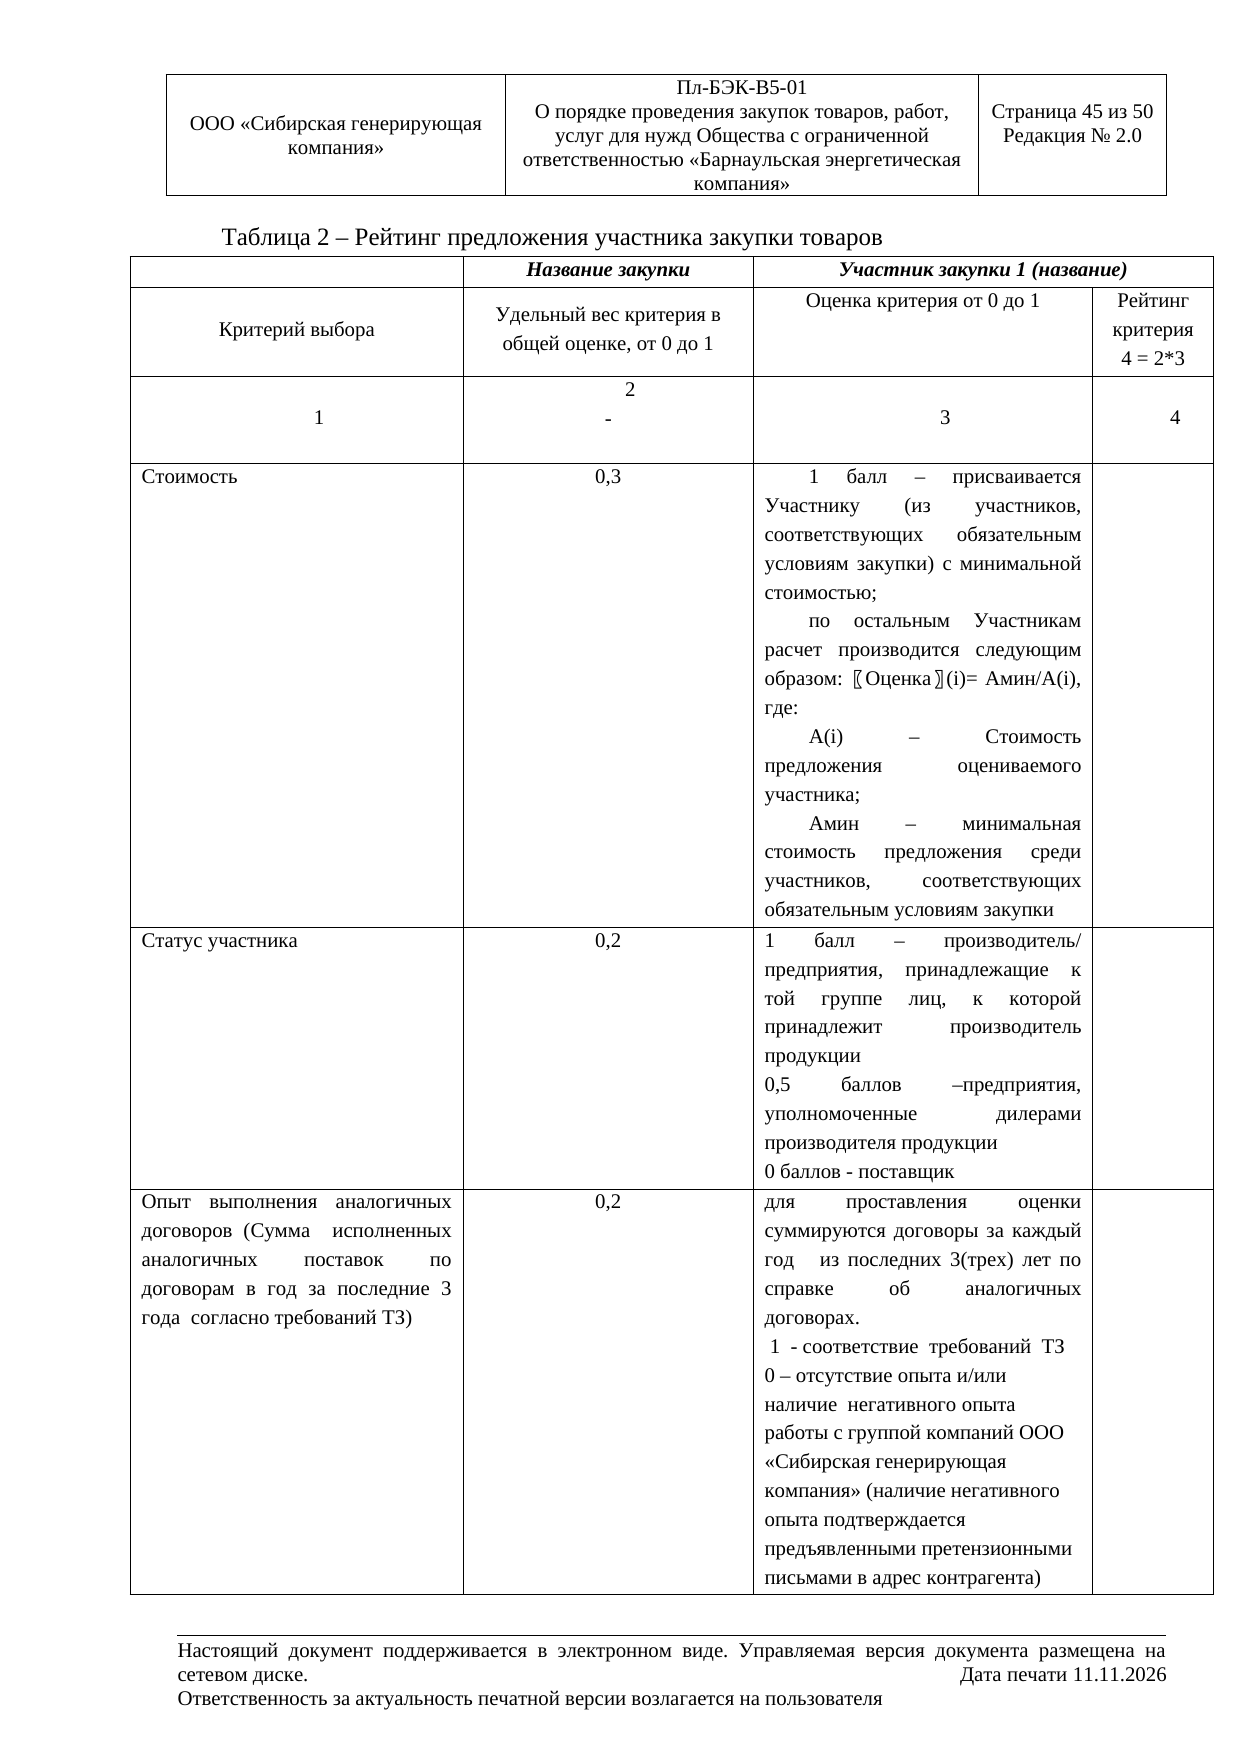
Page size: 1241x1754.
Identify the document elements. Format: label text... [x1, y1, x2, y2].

table_cell 2 - [464, 377, 753, 463]
table_cell 1 балл – присваивается Участнику (из участников, соответствующих обязательным условиям закупки) с минимальной стоимостью; по остальным Участникам расчет производится следующим образом: 〖Оценка〗(i)= Aмин/A(i), где: A(i) – Стоимость предложения оцениваемого участника; Aмин – минимальная стоимость предложения среди участников, соответствующих обязательным условиям закупки [754, 464, 1092, 927]
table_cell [754, 1190, 1092, 1594]
table_cell Стоимость [131, 464, 463, 927]
table_cell 1 [131, 377, 463, 463]
table_cell 0,2 [464, 1190, 753, 1594]
table_header Участник закупки 1 (название) [754, 257, 1213, 287]
table_cell Удельный вес критерия в общей оценке, от 0 до 1 [464, 288, 753, 376]
table_cell [1093, 928, 1213, 1188]
table_cell 1 балл – производитель/ предприятия, принадлежащие к той группе лиц, к которой принадлежит производитель продукции 0,5 баллов –предприятия, уполномоченные дилерами производителя продукции 0 баллов - поставщик [754, 928, 1092, 1188]
table_header [131, 257, 463, 287]
table_cell 3 [754, 377, 1092, 463]
table_cell Критерий выбора [131, 288, 463, 376]
table_cell 0,2 [464, 928, 753, 1188]
table_cell Оценка критерия от 0 до 1 [754, 288, 1092, 376]
table_cell 4 [1093, 377, 1213, 463]
table_cell Статус участника [131, 928, 463, 1188]
table_cell Рейтинг критерия 4 = 2*3 [1093, 288, 1213, 376]
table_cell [131, 1190, 463, 1594]
text Таблица 2 – Рейтинг предложения участника закупки товаров [177, 222, 1166, 250]
table_header Название закупки [464, 257, 753, 287]
table_cell 0,3 [464, 464, 753, 927]
table_cell [1093, 464, 1213, 927]
table_cell [1093, 1190, 1213, 1594]
